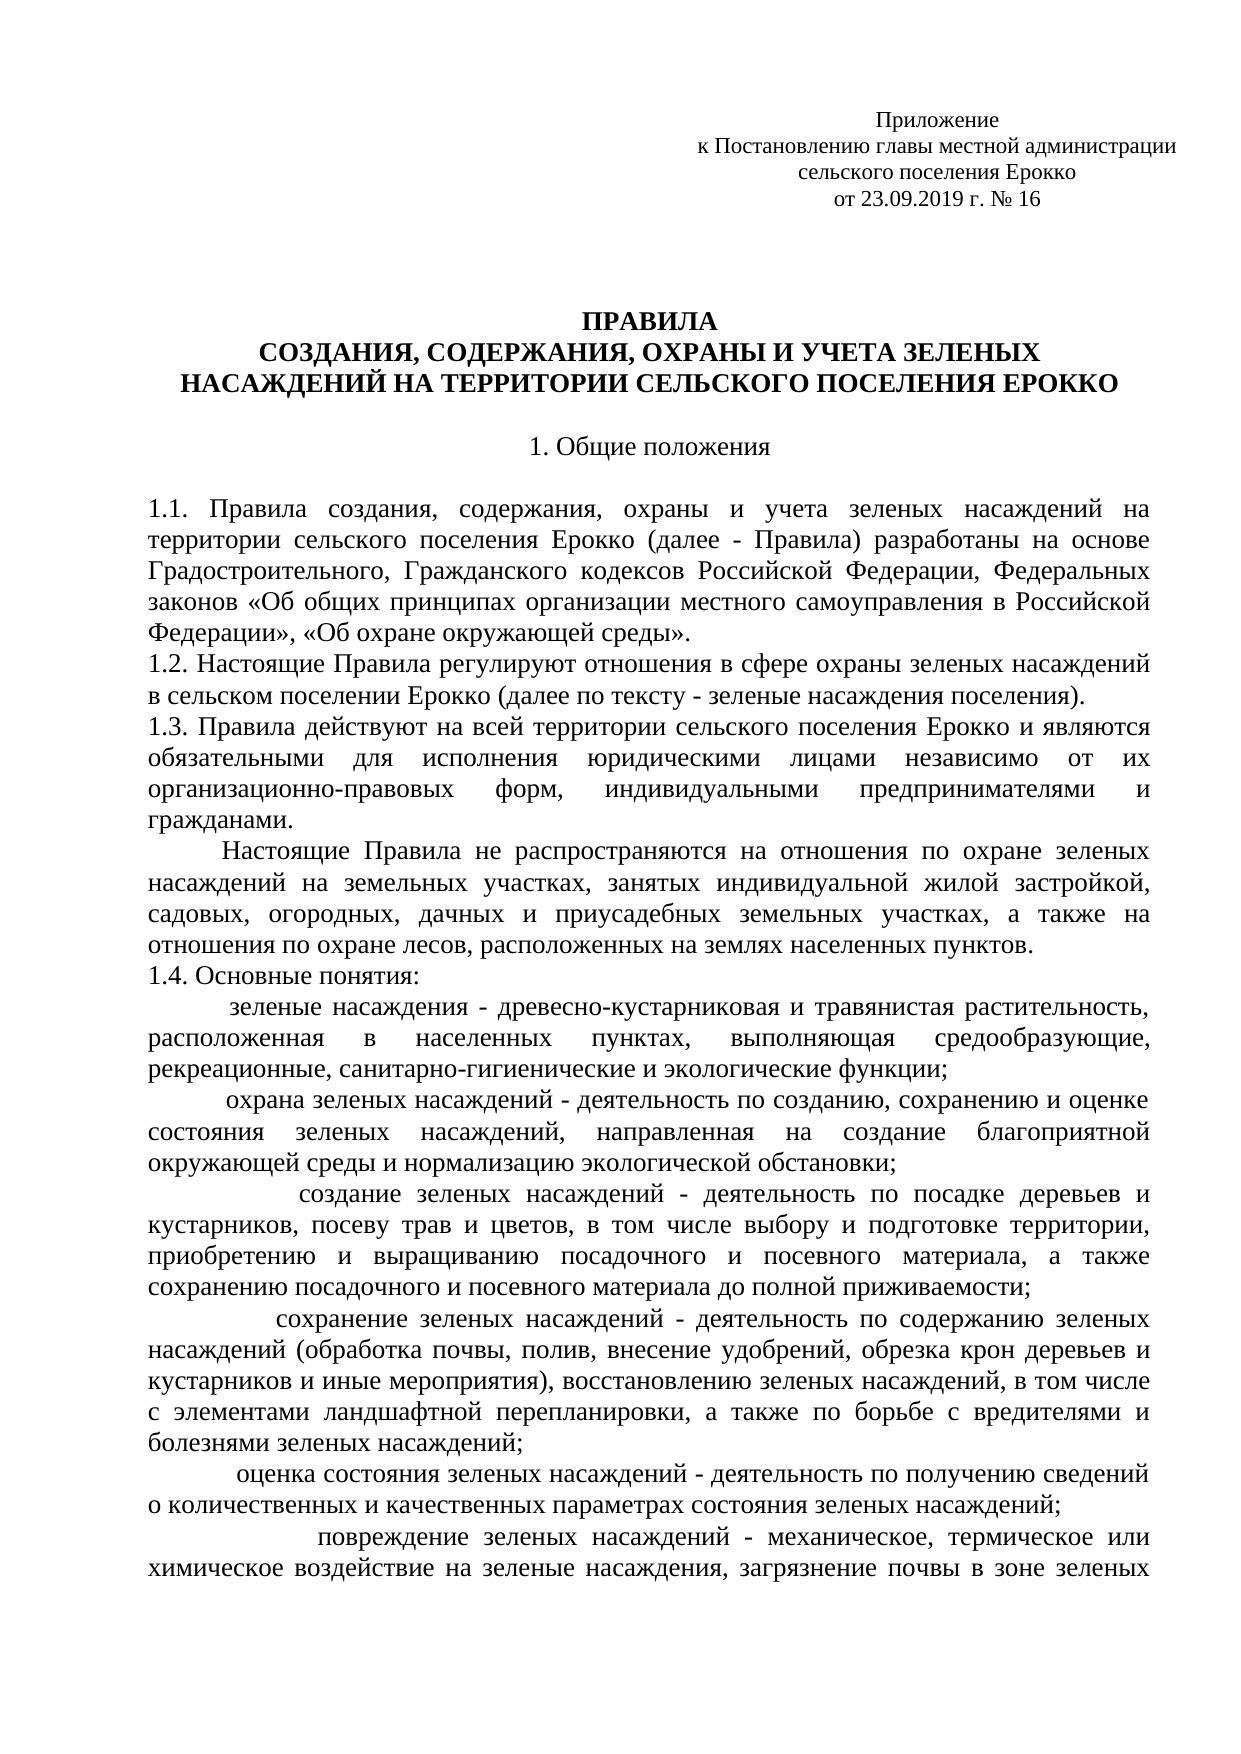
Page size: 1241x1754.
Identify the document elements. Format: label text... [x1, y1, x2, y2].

text Настоящие Правила не распространяются на отношения по охране зеленых насаждений на земельных участках, занятых индивидуальной жилой застройкой, садовых, огородных, дачных и приусадебных земельных участках, а также на отношения по охране лесов, расположенных на землях населенных пунктов. [148, 834, 1152, 959]
text 1.2. Настоящие Правила регулируют отношения в сфере охраны зеленых насаждений в сельском поселении Ерокко (далее по тексту - зеленые насаждения поселения). [148, 648, 1152, 710]
text 1.1. Правила создания, содержания, охраны и учета зеленых насаждений на территории сельского поселения Ерокко (далее - Правила) разработаны на основе Градостроительного, Гражданского кодексов Российской Федерации, Федеральных законов «Об общих принципах организации местного самоуправления в Российской Федерации», «Об охране окружающей среды». [148, 492, 1152, 648]
text 1. Общие положения [148, 429, 1152, 461]
text создание зеленых насаждений - деятельность по посадке деревьев и кустарников, посеву трав и цветов, в том числе выбору и подготовке территории, приобретению и выращиванию посадочного и посевного материала, а также сохранению посадочного и посевного материала до полной приживаемости; [148, 1177, 1152, 1302]
text СОЗДАНИЯ, СОДЕРЖАНИЯ, ОХРАНЫ И УЧЕТА ЗЕЛЕНЫХ [148, 336, 1152, 367]
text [148, 1520, 1152, 1582]
table_header Приложение к Постановлению главы местной администрации сельского поселения Ерокко от 23.09.2019 г. № 16 [658, 43, 1216, 211]
text 1.4. Основные понятия: [148, 959, 1152, 990]
text охрана зеленых насаждений - деятельность по созданию, сохранению и оценке состояния зеленых насаждений, направленная на создание благоприятной окружающей среды и нормализацию экологической обстановки; [148, 1084, 1152, 1177]
text зеленые насаждения - древесно-кустарниковая и травянистая растительность, расположенная в населенных пунктах, выполняющая средообразующие, рекреационные, санитарно-гигиенические и экологические функции; [148, 990, 1152, 1084]
text сохранение зеленых насаждений - деятельность по содержанию зеленых насаждений (обработка почвы, полив, внесение удобрений, обрезка крон деревьев и кустарников и иные мероприятия), восстановлению зеленых насаждений, в том числе с элементами ландшафтной перепланировки, а также по борьбе с вредителями и болезнями зеленых насаждений; [148, 1302, 1152, 1457]
text НАСАЖДЕНИЙ НА ТЕРРИТОРИИ СЕЛЬСКОГО ПОСЕЛЕНИЯ ЕРОККО [148, 367, 1152, 398]
text 1.3. Правила действуют на всей территории сельского поселения Ерокко и являются обязательными для исполнения юридическими лицами независимо от их организационно-правовых форм, индивидуальными предпринимателями и гражданами. [148, 710, 1152, 834]
text ПРАВИЛА [148, 305, 1152, 336]
text оценка состояния зеленых насаждений - деятельность по получению сведений о количественных и качественных параметрах состояния зеленых насаждений; [148, 1457, 1152, 1520]
